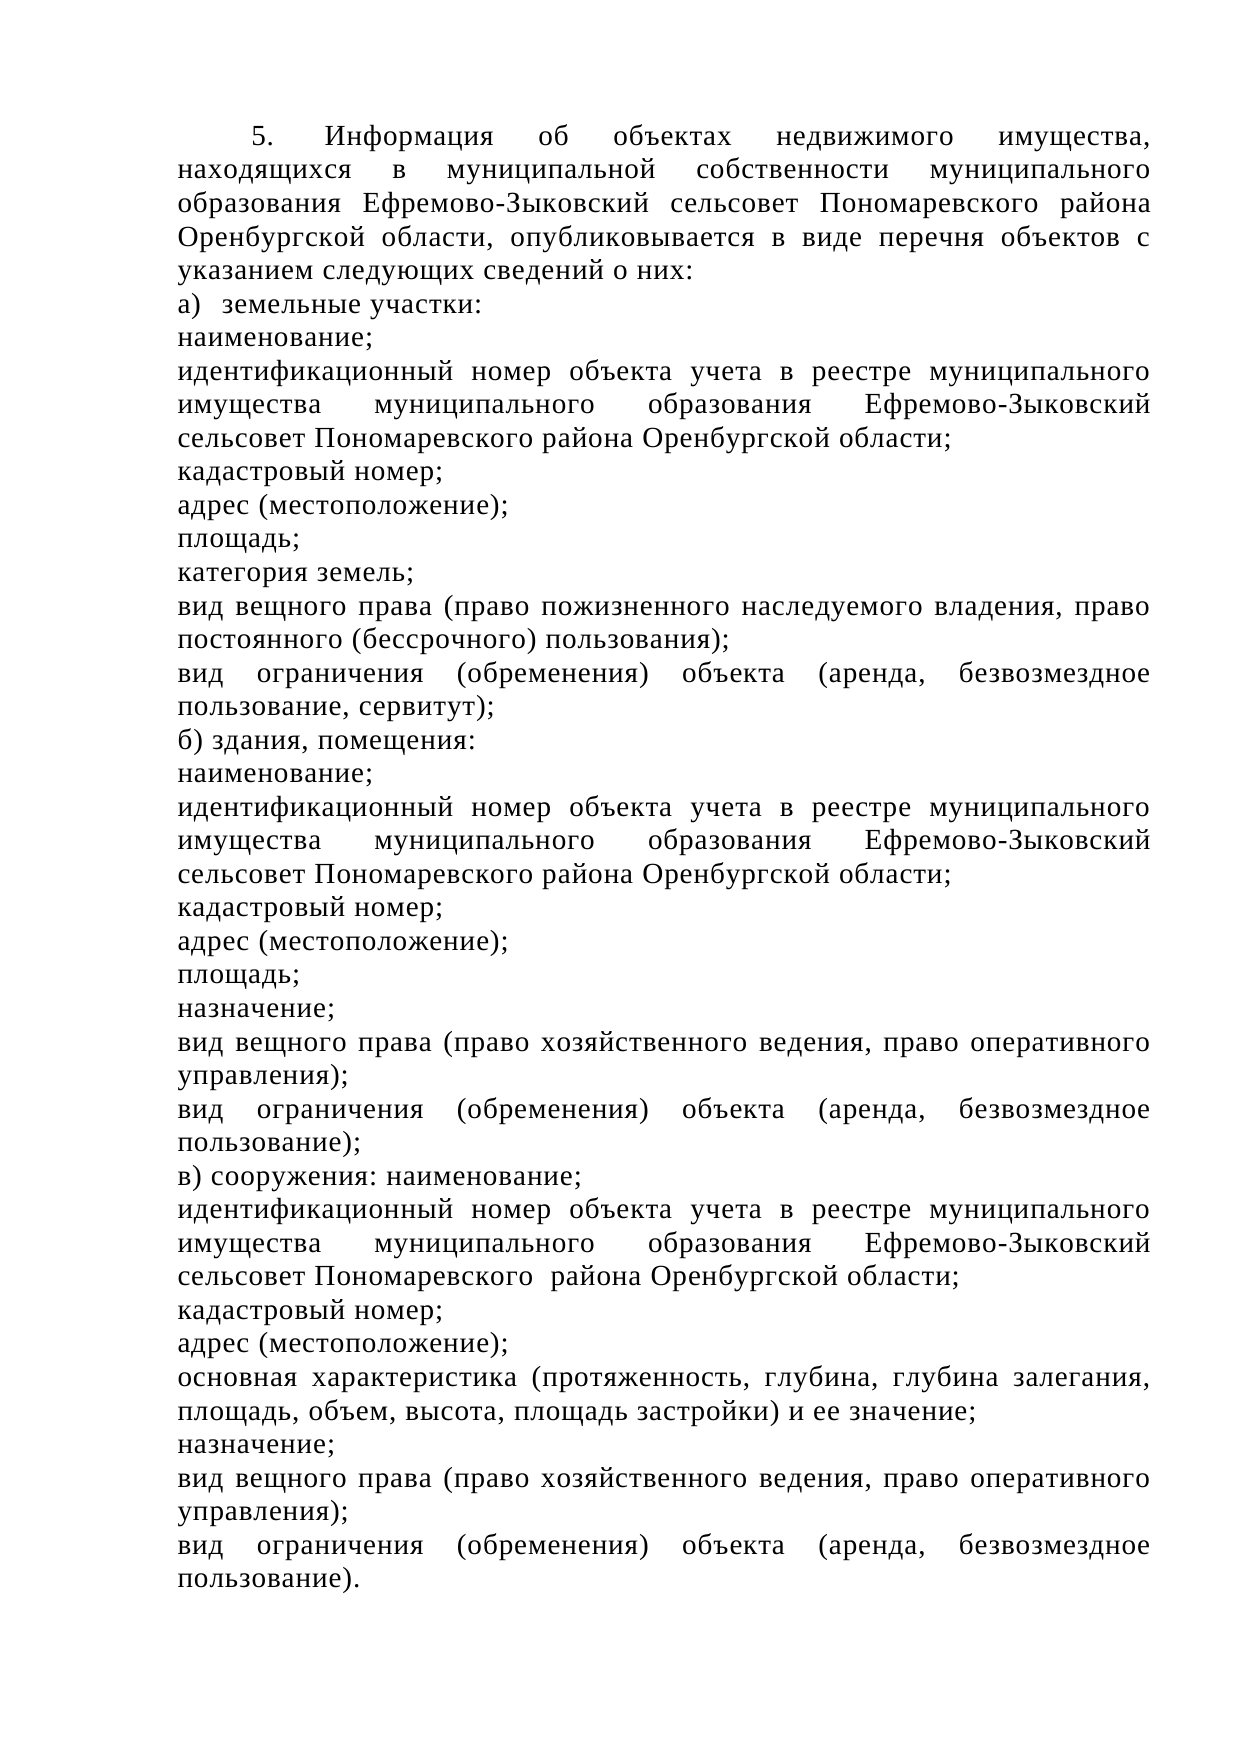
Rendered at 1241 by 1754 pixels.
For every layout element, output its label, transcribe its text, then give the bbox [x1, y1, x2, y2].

text кадастровый номер; [177, 1292, 1152, 1326]
text вид ограничения (обременения) объекта (аренда, безвозмездное пользование). [177, 1527, 1152, 1594]
text вид вещного права (право хозяйственного ведения, право оперативного управления); [177, 1024, 1152, 1091]
text вид вещного права (право пожизненного наследуемого владения, право постоянного (бессрочного) пользования); [177, 588, 1152, 655]
text площадь; [177, 957, 1152, 990]
text а) земельные участки: [177, 286, 1152, 319]
text вид ограничения (обременения) объекта (аренда, безвозмездное пользование, сервитут); [177, 655, 1152, 722]
text адрес (местоположение); [177, 1326, 1152, 1359]
text 5. Информация об объектах недвижимого имущества, находящихся в муниципальной собственности муниципального образования Ефремово-Зыковский сельсовет Пономаревского района Оренбургской области, опубликовывается в виде перечня объектов с указанием следующих сведений о них: [177, 118, 1152, 286]
text идентификационный номер объекта учета в реестре муниципального имущества муниципального образования Ефремово-Зыковский сельсовет Пономаревского района Оренбургской области; [177, 789, 1152, 889]
text идентификационный номер объекта учета в реестре муниципального имущества муниципального образования Ефремово-Зыковский сельсовет Пономаревского района Оренбургской области; [177, 353, 1152, 453]
text в) сооружения: наименование; [177, 1158, 1152, 1191]
text назначение; [177, 1426, 1152, 1460]
text основная характеристика (протяженность, глубина, глубина залегания, площадь, объем, высота, площадь застройки) и ее значение; [177, 1359, 1152, 1426]
text кадастровый номер; [177, 453, 1152, 487]
text вид вещного права (право хозяйственного ведения, право оперативного управления); [177, 1460, 1152, 1527]
text категория земель; [177, 554, 1152, 588]
text площадь; [177, 521, 1152, 554]
text наименование; [177, 755, 1152, 789]
text адрес (местоположение); [177, 923, 1152, 957]
text адрес (местоположение); [177, 487, 1152, 521]
text б) здания, помещения: [177, 722, 1152, 755]
text идентификационный номер объекта учета в реестре муниципального имущества муниципального образования Ефремово-Зыковский сельсовет Пономаревского района Оренбургской области; [177, 1191, 1152, 1292]
text вид ограничения (обременения) объекта (аренда, безвозмездное пользование); [177, 1091, 1152, 1158]
text назначение; [177, 990, 1152, 1024]
text наименование; [177, 319, 1152, 353]
text кадастровый номер; [177, 889, 1152, 923]
